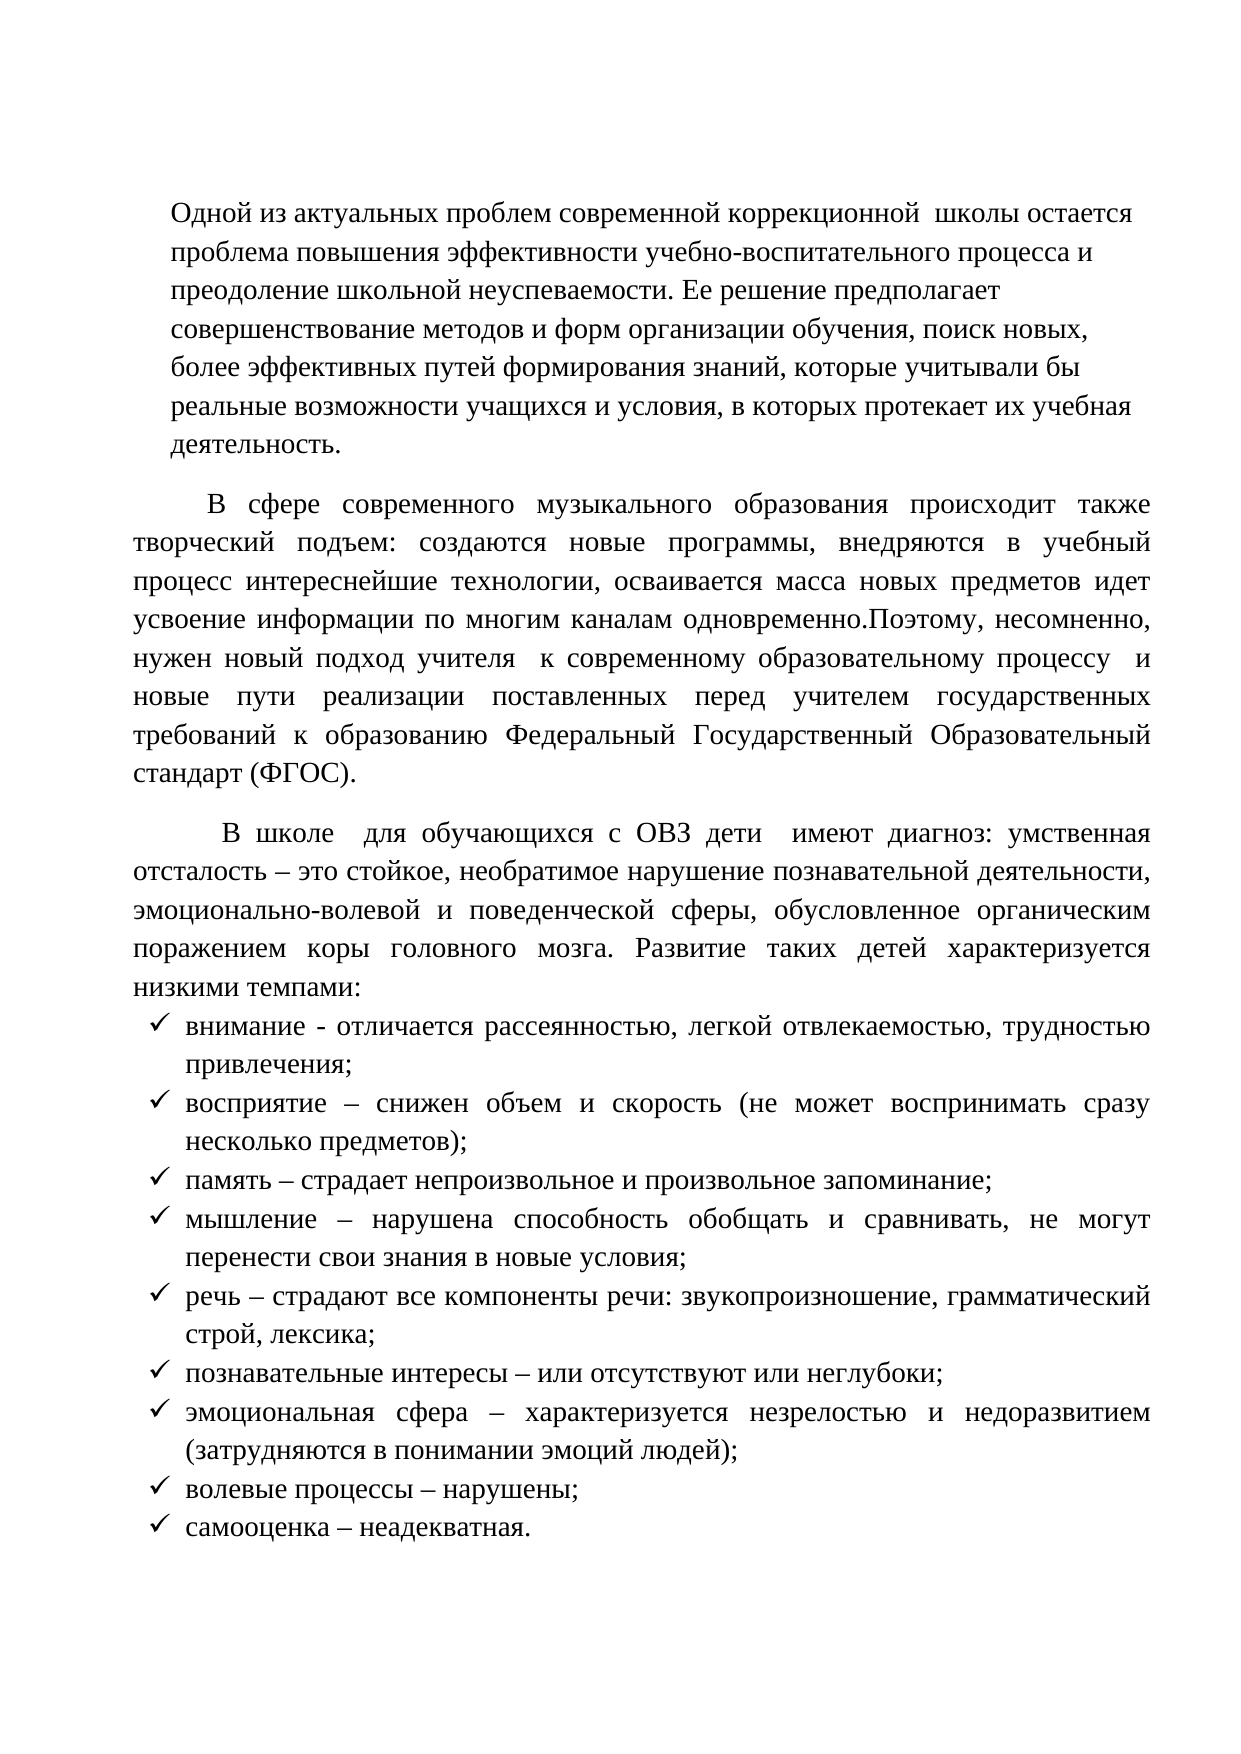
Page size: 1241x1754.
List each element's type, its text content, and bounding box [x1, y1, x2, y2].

list самооценка – неадекватная. [148, 1509, 1152, 1543]
list эмоциональная сфера – характеризуется незрелостью и недоразвитием (затрудняются в понимании эмоций людей); [148, 1394, 1152, 1466]
list восприятие – снижен объем и скорость (не может воспринимать сразу несколько предметов); [148, 1085, 1152, 1157]
list память – страдает непроизвольное и произвольное запоминание; [148, 1162, 1152, 1196]
list внимание - отличается рассеянностью, легкой отвлекаемостью, трудностью привлечения; [148, 1008, 1152, 1080]
list мышление – нарушена способность обобщать и сравнивать, не могут перенести свои знания в новые условия; [148, 1201, 1152, 1273]
list Одной из актуальных проблем современной коррекционной школы остается проблема повышения эффективности учебно-воспитательного процесса и преодоление школьной неуспеваемости. Ее решение предполагает совершенствование методов и форм организации обучения, поиск новых, более эффективных путей формирования знаний, которые учитывали бы реальные возможности учащихся и условия, в которых протекает их учебная деятельность. [170, 195, 1152, 460]
list познавательные интересы – или отсутствуют или неглубоки; [148, 1355, 1152, 1389]
list волевые процессы – нарушены; [148, 1471, 1152, 1504]
list речь – страдают все компоненты речи: звукопроизношение, грамматический строй, лексика; [148, 1278, 1152, 1350]
text В сфере современного музыкального образования происходит также творческий подъем: создаются новые программы, внедряются в учебный процесс интереснейшие технологии, осваивается масса новых предметов идет усвоение информации по многим каналам одновременно.Поэтому, несомненно, нужен новый подход учителя к современному образовательному процессу и новые пути реализации поставленных перед учителем государственных требований к образованию Федеральный Государственный Образовательный стандарт (ФГОС). [133, 486, 1152, 789]
text В школе для обучающихся с ОВЗ дети имеют диагноз: умственная отсталость – это стойкое, необратимое нарушение познавательной деятельности, эмоционально-волевой и поведенческой сферы, обусловленное органическим поражением коры головного мозга. Развитие таких детей характеризуется низкими темпами: [133, 815, 1152, 1003]
